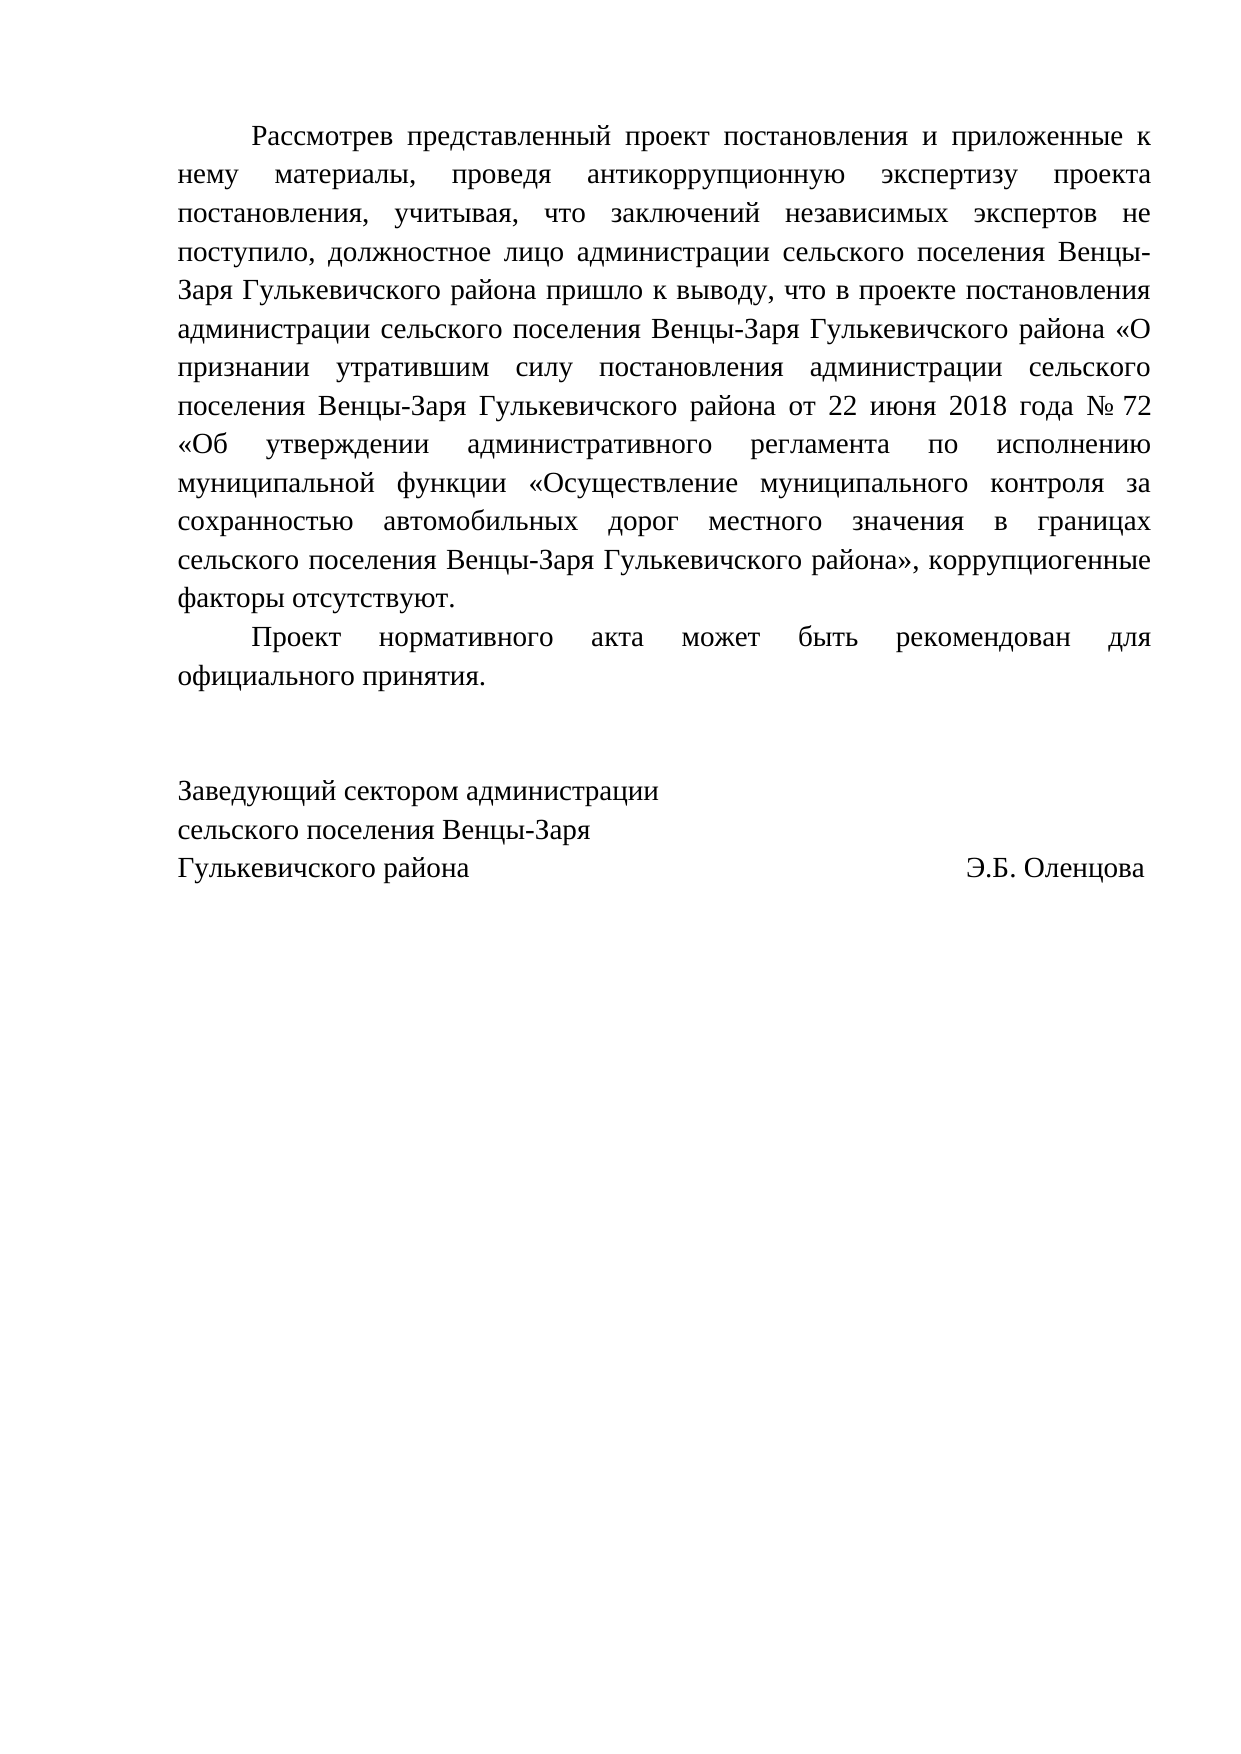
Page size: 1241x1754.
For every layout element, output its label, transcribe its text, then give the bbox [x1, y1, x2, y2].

text Рассмотрев представленный проект постановления и приложенные к нему материалы, проведя антикоррупционную экспертизу проекта постановления, учитывая, что заключений независимых экспертов не поступило, должностное лицо администрации сельского поселения Венцы-Заря Гулькевичского района пришло к выводу, что в проекте постановления администрации сельского поселения Венцы-Заря Гулькевичского района «О признании утратившим силу постановления администрации сельского поселения Венцы-Заря Гулькевичского района от 22 июня 2018 года № 72 «Об утверждении административного регламента по исполнению муниципальной функции «Осуществление муниципального контроля за сохранностью автомобильных дорог местного значения в границах сельского поселения Венцы-Заря Гулькевичского района», коррупциогенные факторы отсутствуют. [177, 118, 1152, 614]
text Проект нормативного акта может быть рекомендован для официального принятия. [177, 619, 1152, 691]
text Заведующий сектором администрации [177, 773, 1152, 807]
text сельского поселения Венцы-Заря [177, 812, 1152, 845]
text Гулькевичского района Э.Б. Оленцова [177, 850, 1152, 884]
